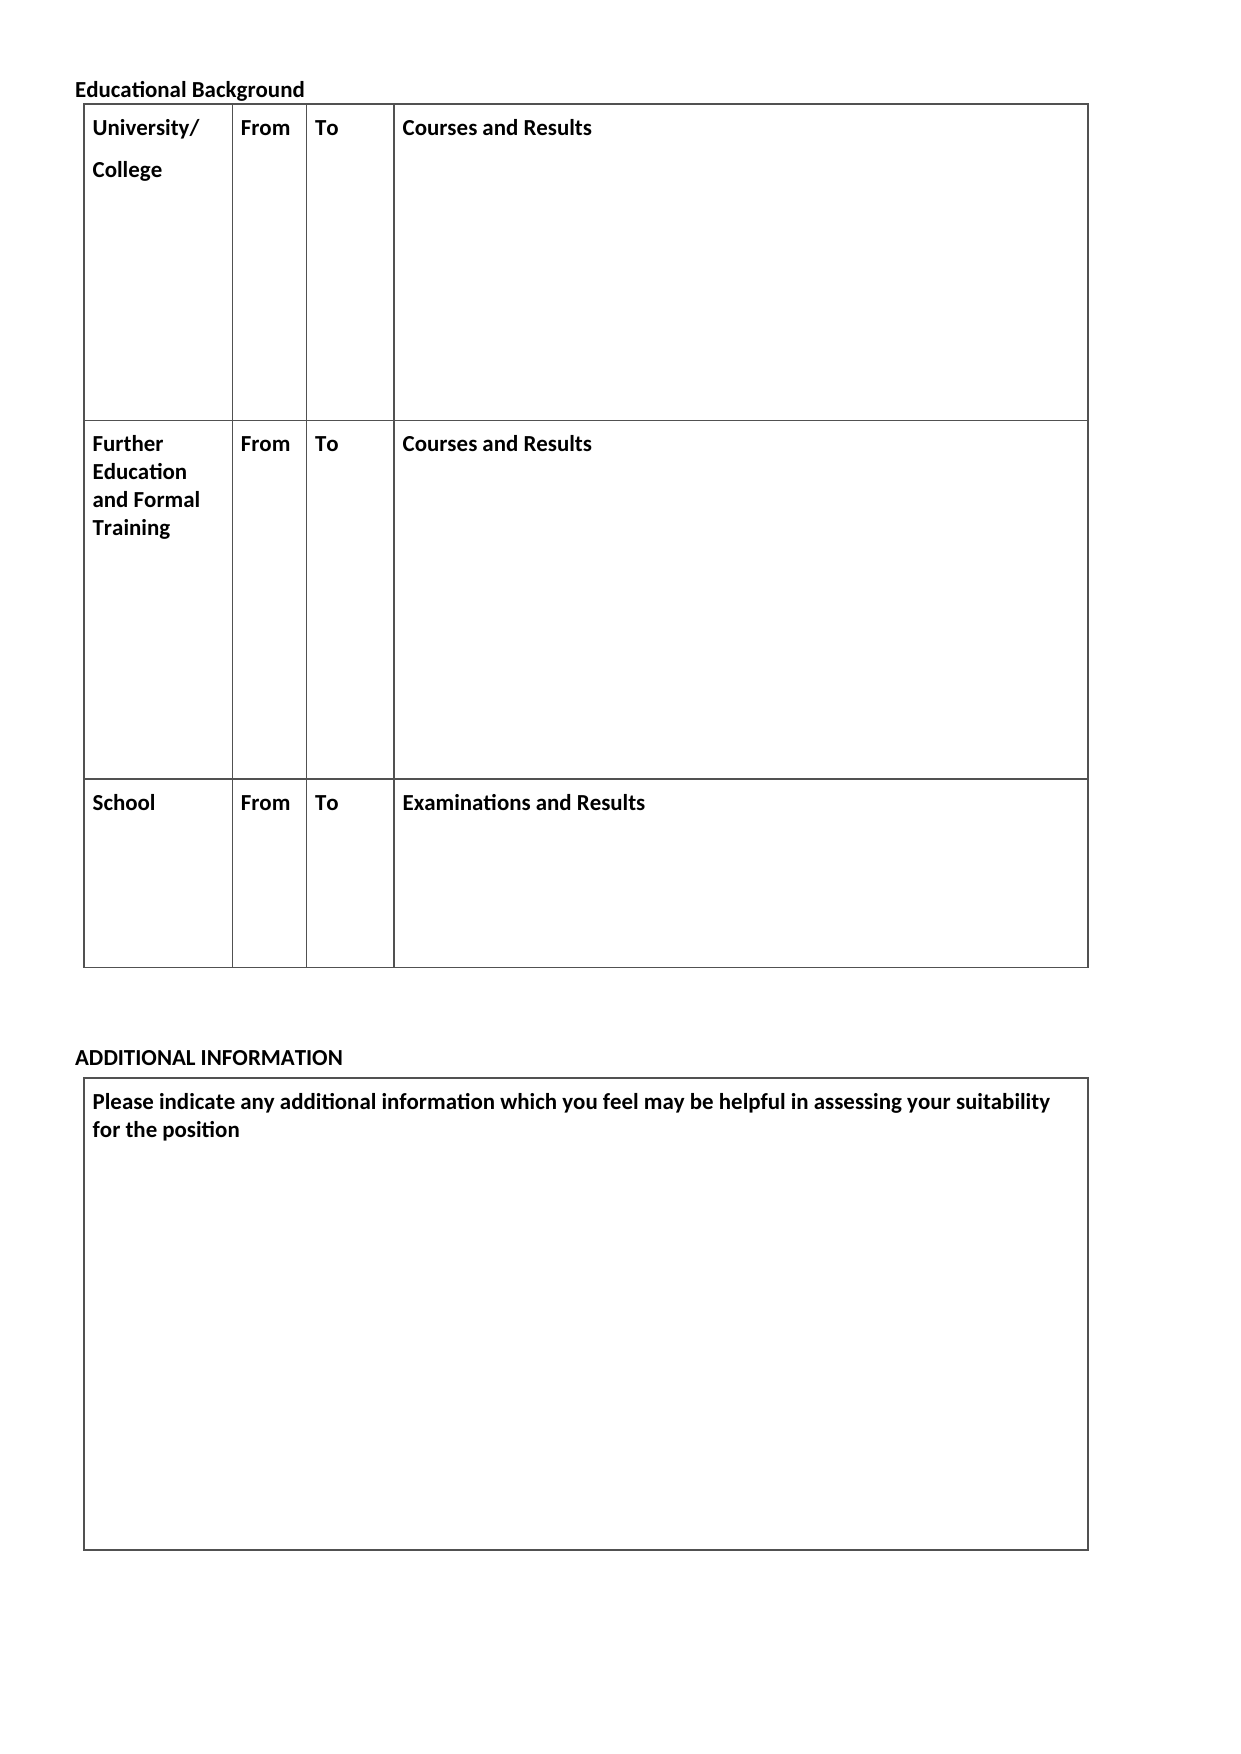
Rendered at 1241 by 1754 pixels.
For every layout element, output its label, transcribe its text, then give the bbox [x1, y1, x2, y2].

table_cell From [233, 780, 306, 966]
table_cell To [307, 421, 393, 778]
table_cell Further Education and Formal Training [85, 421, 232, 778]
text Educational Background [75, 75, 1165, 103]
table_header Courses and Results [395, 105, 1087, 419]
table_header Please indicate any additional information which you feel may be helpful in assessing your suitability for the position [85, 1079, 1087, 1549]
table_cell School [85, 780, 232, 966]
table_cell From [233, 421, 306, 778]
table_header University/ College [85, 105, 232, 419]
table_header To [307, 105, 393, 419]
table_cell To [307, 780, 393, 966]
table_header From [233, 105, 306, 419]
table_cell Courses and Results [395, 421, 1087, 778]
table_cell Examinations and Results [395, 780, 1087, 966]
subtitle Additional Information [75, 1043, 1165, 1071]
